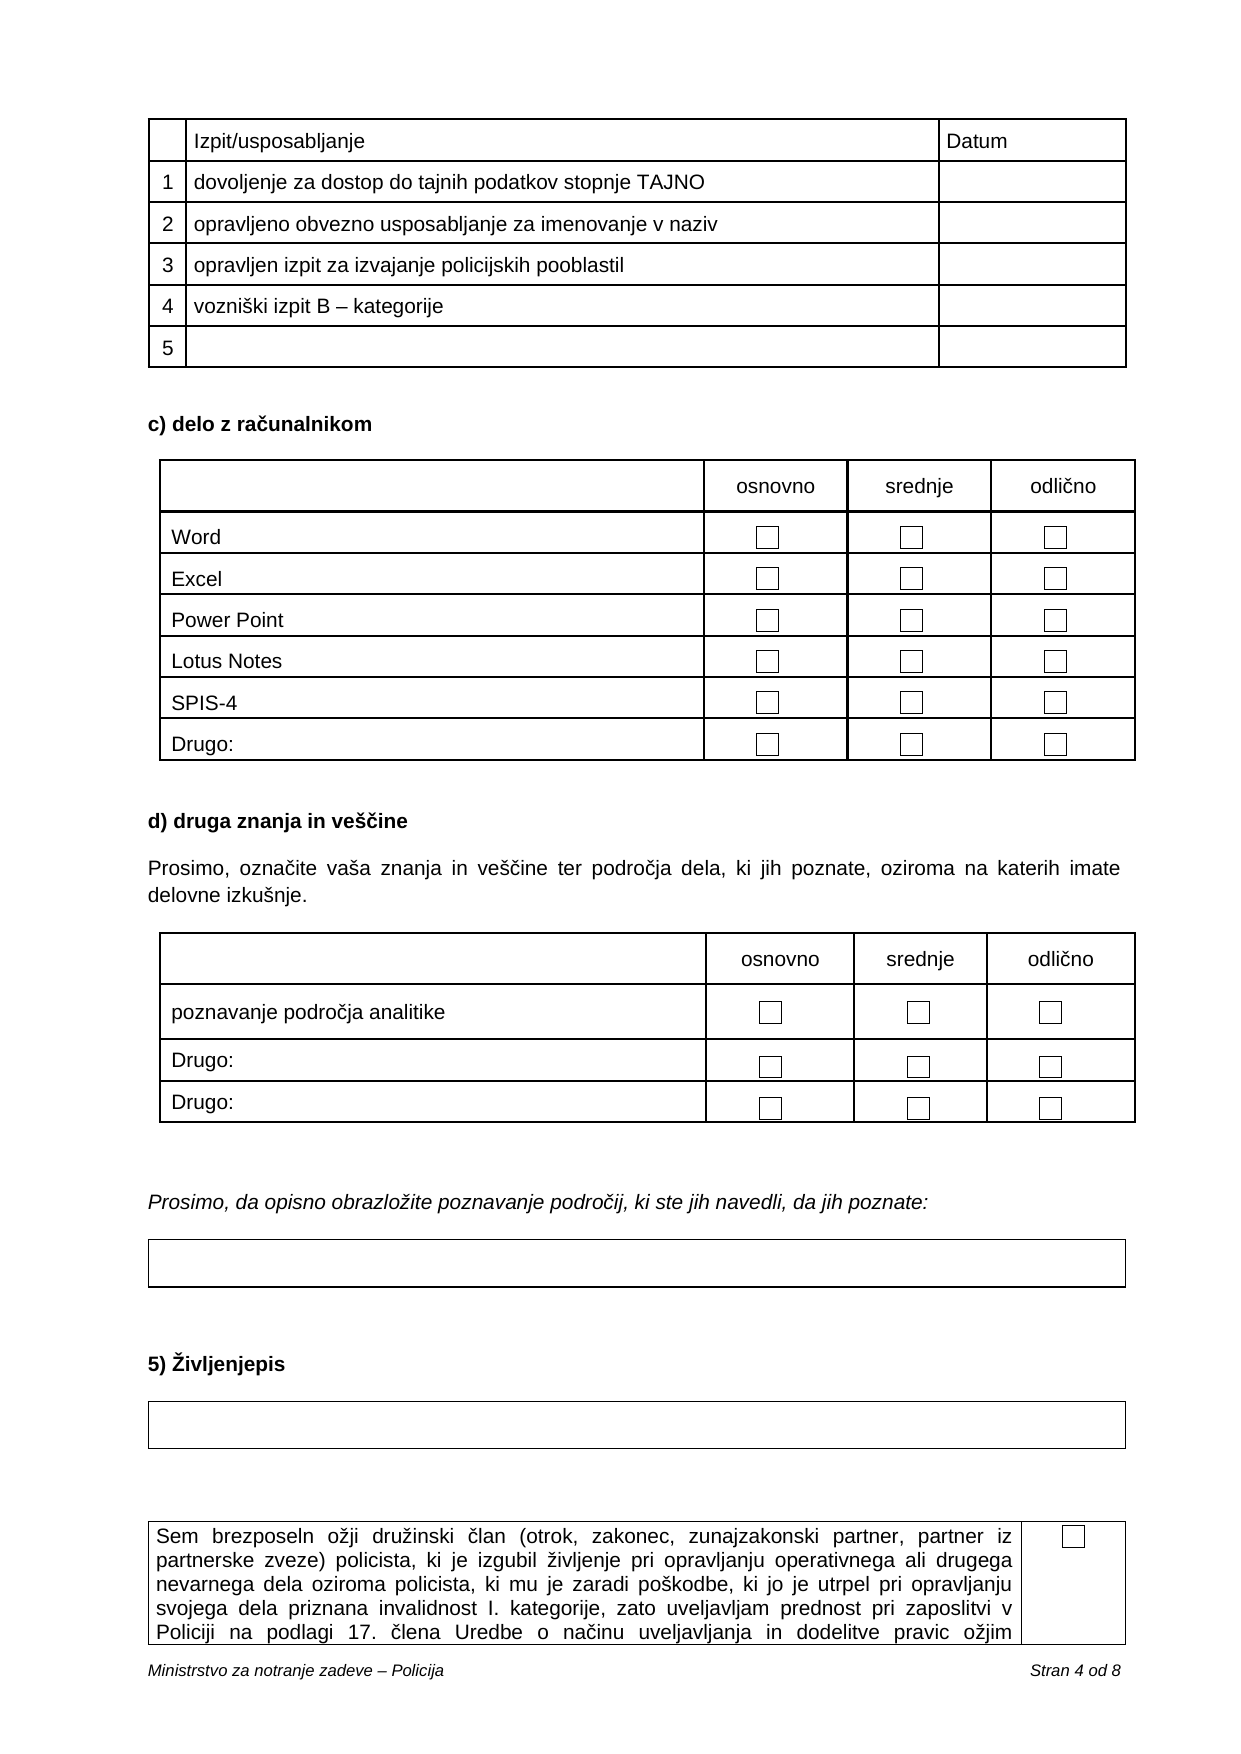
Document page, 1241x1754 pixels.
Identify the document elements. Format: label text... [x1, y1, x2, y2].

table_cell dovoljenje za dostop do tajnih podatkov stopnje TAJNO [187, 162, 938, 201]
table_cell [849, 595, 990, 634]
table_cell [187, 327, 938, 366]
table_header [150, 120, 185, 159]
table_cell SPIS-4 [161, 678, 703, 717]
table_cell 2 [150, 203, 185, 242]
table_cell opravljeno obvezno usposabljanje za imenovanje v naziv [187, 203, 938, 242]
table_cell [940, 244, 1125, 283]
table_cell [992, 595, 1134, 634]
text Prosimo, da opisno obrazložite poznavanje področij, ki ste jih navedli, da jih poznate: [148, 1188, 1122, 1215]
table_cell Lotus Notes [161, 637, 703, 676]
table_header [161, 934, 705, 983]
table_cell [992, 554, 1134, 593]
table_cell Word [161, 513, 703, 552]
table_cell [849, 678, 990, 717]
table_header odlično [992, 461, 1134, 510]
table_cell [940, 286, 1125, 325]
table_cell 5 [150, 327, 185, 366]
table_cell poznavanje področja analitike [161, 985, 705, 1038]
table_cell 1 [150, 162, 185, 201]
table_header Izpit/usposabljanje [187, 120, 938, 159]
table_cell [705, 554, 846, 593]
table_header Datum [940, 120, 1125, 159]
table_cell [992, 637, 1134, 676]
table_cell [988, 1040, 1134, 1079]
table_cell Power Point [161, 595, 703, 634]
table_cell Excel [161, 554, 703, 593]
text d) druga znanja in veščine [148, 808, 1122, 832]
table_cell [849, 719, 990, 758]
text 5) Življenjepis [148, 1352, 1122, 1376]
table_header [149, 1522, 1021, 1644]
table_cell [705, 595, 846, 634]
table_header srednje [849, 461, 990, 510]
table_cell [707, 985, 853, 1038]
table_cell Drugo: [161, 719, 703, 758]
table_cell [988, 985, 1134, 1038]
text Prosimo, označite vaša znanja in veščine ter področja dela, ki jih poznate, oziroma na katerih imate delovne izkušnje. [148, 854, 1122, 908]
table_header osnovno [705, 461, 846, 510]
table_cell [940, 162, 1125, 201]
table_cell [855, 985, 986, 1038]
table_cell [992, 719, 1134, 758]
text c) delo z računalnikom [148, 411, 1122, 435]
table_cell [849, 554, 990, 593]
table_header osnovno [707, 934, 853, 983]
table_cell [855, 1040, 986, 1079]
table_cell opravljen izpit za izvajanje policijskih pooblastil [187, 244, 938, 283]
table_cell 4 [150, 286, 185, 325]
table_header [1022, 1522, 1125, 1644]
table_header [149, 1402, 1125, 1448]
table_cell [855, 1082, 986, 1121]
table_cell [988, 1082, 1134, 1121]
table_cell Drugo: [161, 1040, 705, 1079]
table_cell [705, 637, 846, 676]
table_cell [940, 327, 1125, 366]
table_cell [849, 513, 990, 552]
table_cell Drugo: [161, 1082, 705, 1121]
table_cell [707, 1082, 853, 1121]
table_header srednje [855, 934, 986, 983]
table_header [149, 1240, 1125, 1286]
table_header [161, 461, 703, 510]
table_cell [707, 1040, 853, 1079]
table_cell [705, 678, 846, 717]
table_cell [992, 678, 1134, 717]
table_cell [705, 513, 846, 552]
table_cell vozniški izpit B – kategorije [187, 286, 938, 325]
table_cell 3 [150, 244, 185, 283]
table_cell [992, 513, 1134, 552]
table_cell [705, 719, 846, 758]
table_header odlično [988, 934, 1134, 983]
table_cell [849, 637, 990, 676]
table_cell [940, 203, 1125, 242]
